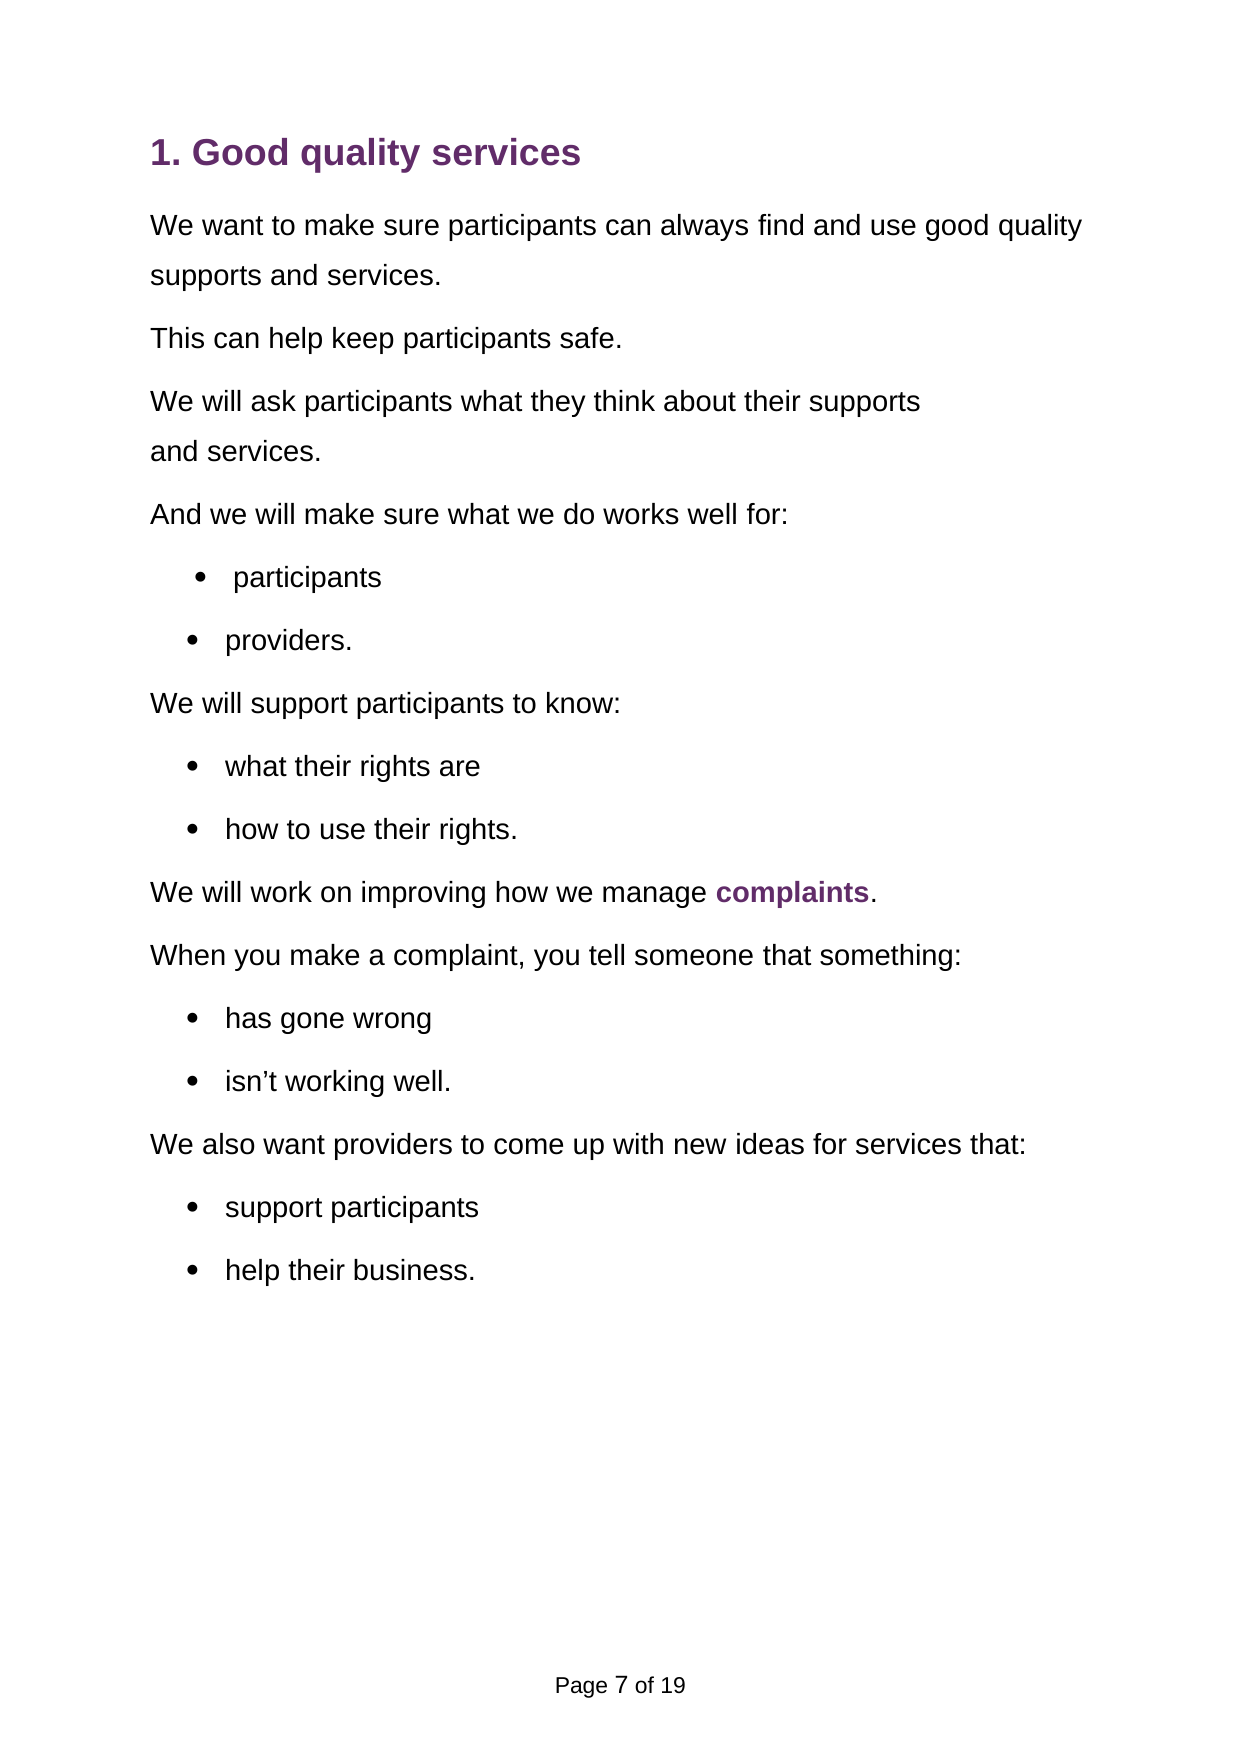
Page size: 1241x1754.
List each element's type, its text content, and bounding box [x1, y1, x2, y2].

text We want to make sure participants can always find and use good quality supports and services. [150, 208, 1090, 292]
list how to use their rights. [187, 812, 1090, 846]
list providers. [187, 623, 1090, 657]
text And we will make sure what we do works well for: [150, 497, 1090, 530]
list has gone wrong [187, 1001, 1090, 1034]
text We will support participants to know: [150, 686, 1090, 719]
list help their business. [187, 1253, 1090, 1287]
text We will ask participants what they think about their supports and services. [150, 384, 1090, 468]
text We will work on improving how we manage complaints. [150, 875, 1090, 908]
list participants [195, 560, 1090, 593]
list what their rights are [187, 749, 1090, 782]
subtitle 1. Good quality services [150, 131, 1090, 174]
text We also want providers to come up with new ideas for services that: [150, 1127, 1090, 1160]
list support participants [187, 1190, 1090, 1223]
text When you make a complaint, you tell someone that something: [150, 938, 1090, 971]
text This can help keep participants safe. [150, 321, 1090, 354]
list isn’t working well. [187, 1064, 1090, 1097]
